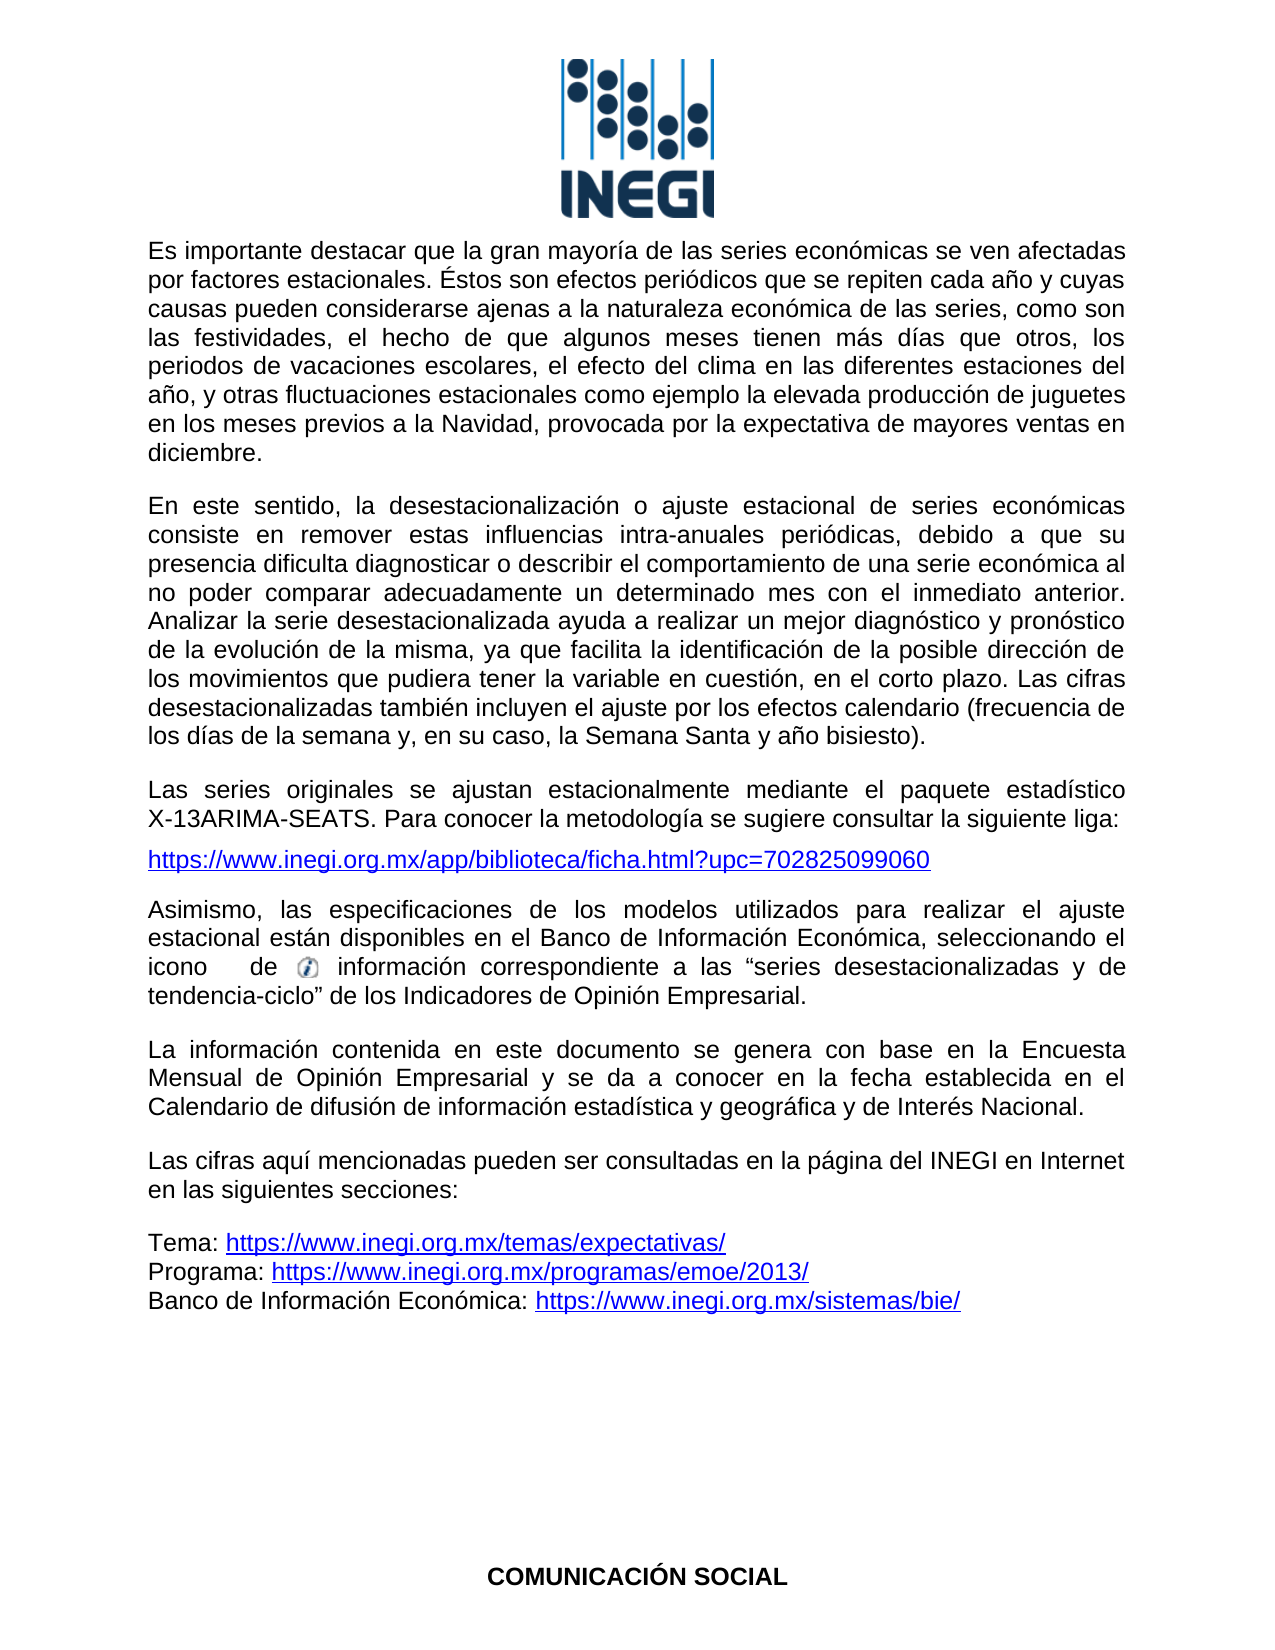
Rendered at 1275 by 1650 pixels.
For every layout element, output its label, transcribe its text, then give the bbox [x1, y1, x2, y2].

text Las cifras aquí mencionadas pueden ser consultadas en la página del INEGI en Internet en las siguientes secciones: [148, 1146, 1127, 1203]
text Tema: https://www.inegi.org.mx/temas/expectativas/ [148, 1228, 1127, 1257]
text Las series originales se ajustan estacionalmente mediante el paquete estadístico X-13ARIMA-SEATS. Para conocer la metodología se sugiere consultar la siguiente liga: [148, 775, 1127, 832]
text Programa: https://www.inegi.org.mx/programas/emoe/2013/ [148, 1257, 1127, 1286]
text https://www.inegi.org.mx/app/biblioteca/ficha.html?upc=702825099060 [148, 845, 1127, 874]
picture [296, 955, 319, 978]
text Asimismo, las especificaciones de los modelos utilizados para realizar el ajuste estacional están disponibles en el Banco de Información Económica, seleccionando el icono de información correspondiente a las “series desestacionalizadas y de tendencia-ciclo” de los Indicadores de Opinión Empresarial. [148, 894, 1127, 1009]
picture [561, 59, 714, 218]
text Es importante destacar que la gran mayoría de las series económicas se ven afectadas por factores estacionales. Éstos son efectos periódicos que se repiten cada año y cuyas causas pueden considerarse ajenas a la naturaleza económica de las series, como son las festividades, el hecho de que algunos meses tienen más días que otros, los periodos de vacaciones escolares, el efecto del clima en las diferentes estaciones del año, y otras fluctuaciones estacionales como ejemplo la elevada producción de juguetes en los meses previos a la Navidad, provocada por la expectativa de mayores ventas en diciembre. [148, 236, 1127, 466]
text La información contenida en este documento se genera con base en la Encuesta Mensual de Opinión Empresarial y se da a conocer en la fecha establecida en el Calendario de difusión de información estadística y geográfica y de Interés Nacional. [148, 1034, 1127, 1121]
text En este sentido, la desestacionalización o ajuste estacional de series económicas consiste en remover estas influencias intra-anuales periódicas, debido a que su presencia dificulta diagnosticar o describir el comportamiento de una serie económica al no poder comparar adecuadamente un determinado mes con el inmediato anterior. Analizar la serie desestacionalizada ayuda a realizar un mejor diagnóstico y pronóstico de la evolución de la misma, ya que facilita la identificación de la posible dirección de los movimientos que pudiera tener la variable en cuestión, en el corto plazo. Las cifras desestacionalizadas también incluyen el ajuste por los efectos calendario (frecuencia de los días de la semana y, en su caso, la Semana Santa y año bisiesto). [148, 491, 1127, 750]
text Banco de Información Económica: https://www.inegi.org.mx/sistemas/bie/ [148, 1286, 1127, 1314]
